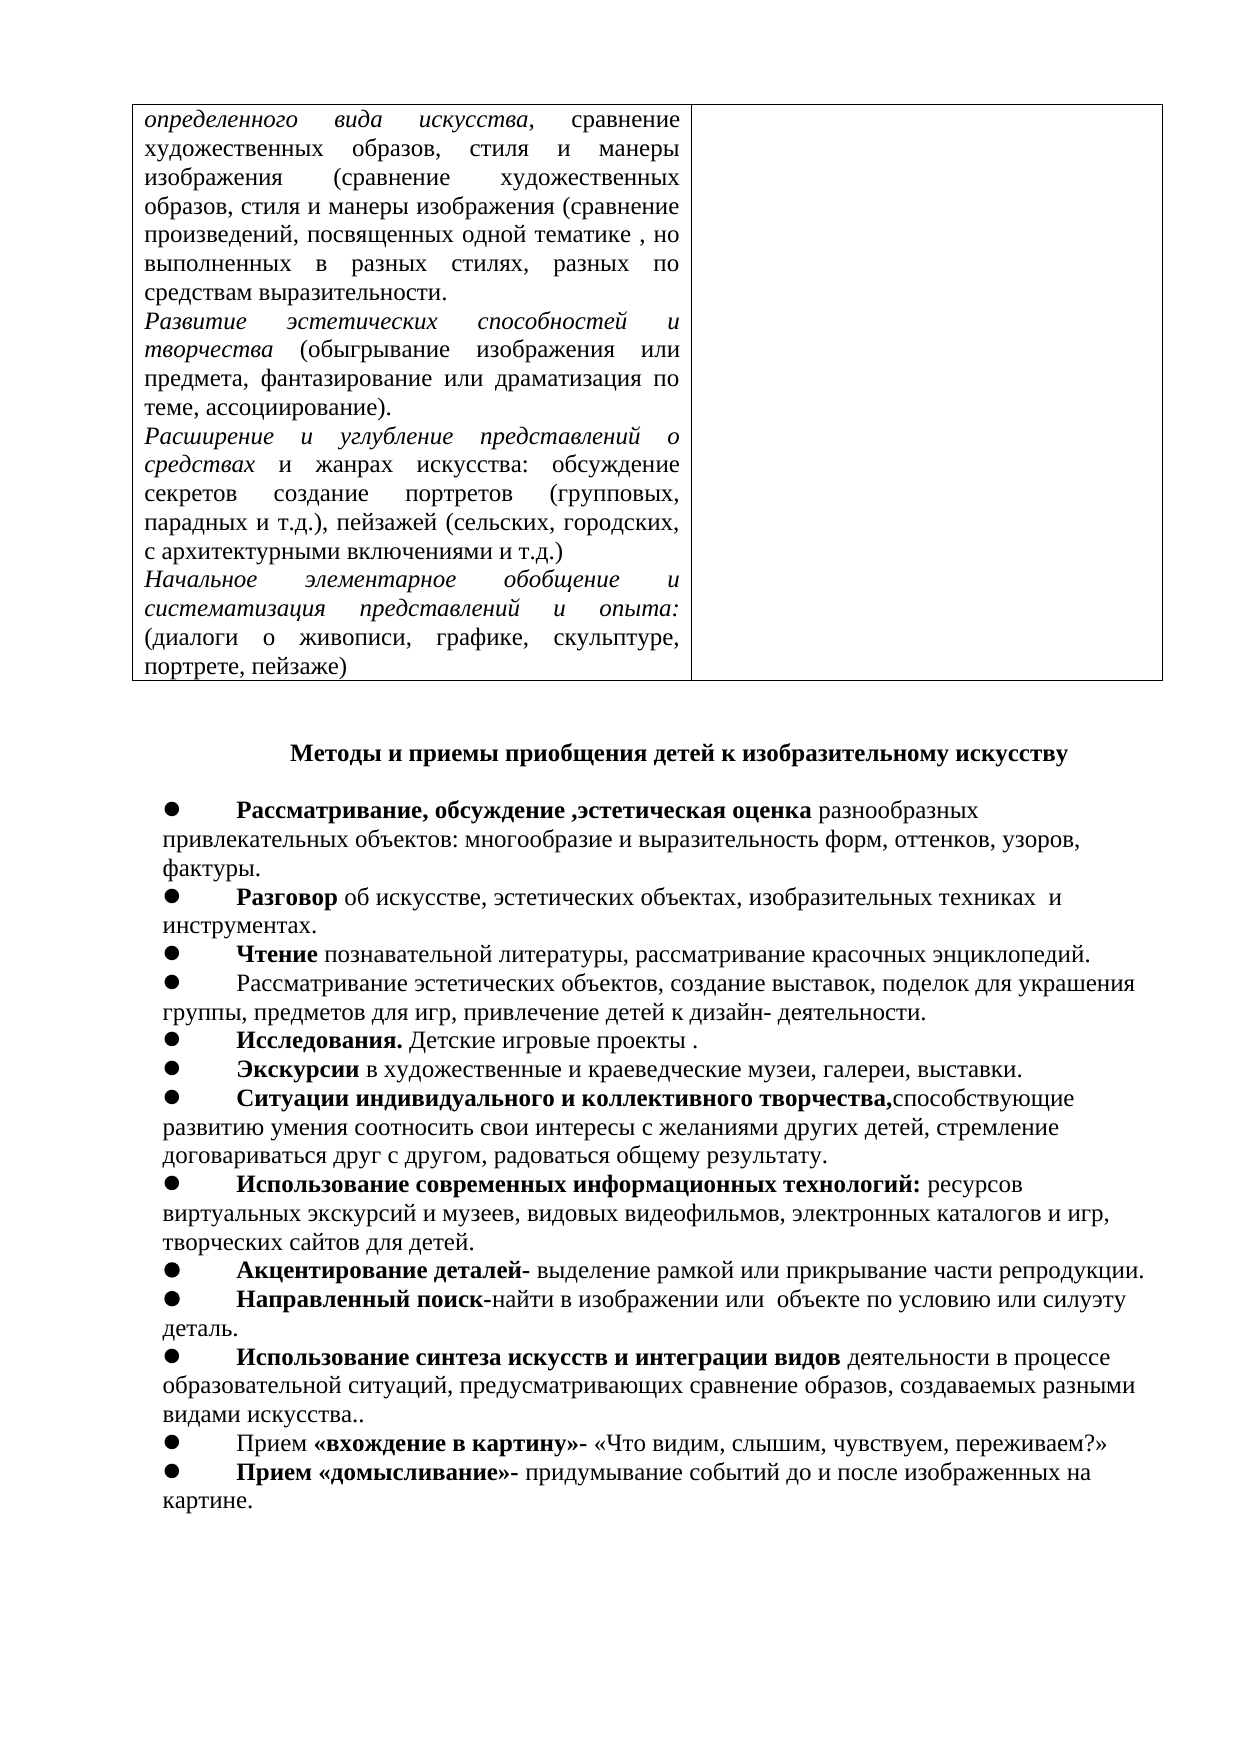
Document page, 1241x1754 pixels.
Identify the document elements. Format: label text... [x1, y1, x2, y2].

list Прием «вхождение в картину»- «Что видим, слышим, чувствуем, переживаем?» [162, 1428, 1152, 1457]
list Разговор об искусстве, эстетических объектах, изобразительных техниках и инструментах. [162, 882, 1152, 939]
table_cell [133, 105, 691, 679]
list Акцентирование деталей- выделение рамкой или прикрывание части репродукции. [162, 1256, 1152, 1284]
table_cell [692, 105, 1162, 679]
list Рассматривание эстетических объектов, создание выставок, поделок для украшения группы, предметов для игр, привлечение детей к дизайн- деятельности. [162, 968, 1152, 1026]
list Прием «домысливание»- придумывание событий до и после изображенных на картине. [162, 1457, 1152, 1514]
list Ситуации индивидуального и коллективного творчества,способствующие развитию умения соотносить свои интересы с желаниями других детей, стремление договариваться друг с другом, радоваться общему результату. [162, 1083, 1152, 1169]
list Использование синтеза искусств и интеграции видов деятельности в процессе образовательной ситуаций, предусматривающих сравнение образов, создаваемых разными видами искусства.. [162, 1342, 1152, 1428]
list Рассматривание, обсуждение ,эстетическая оценка разнообразных привлекательных объектов: многообразие и выразительность форм, оттенков, узоров, фактуры. [162, 796, 1152, 882]
list Экскурсии в художественные и краеведческие музеи, галереи, выставки. [162, 1054, 1152, 1083]
list Чтение познавательной литературы, рассматривание красочных энциклопедий. [162, 939, 1152, 968]
text Методы и приемы приобщения детей к изобразительному искусству [207, 738, 1152, 767]
list Исследования. Детские игровые проекты . [162, 1026, 1152, 1054]
list Направленный поиск-найти в изображении или объекте по условию или силуэту деталь. [162, 1284, 1152, 1342]
list Использование современных информационных технологий: ресурсов виртуальных экскурсий и музеев, видовых видеофильмов, электронных каталогов и игр, творческих сайтов для детей. [162, 1169, 1152, 1256]
